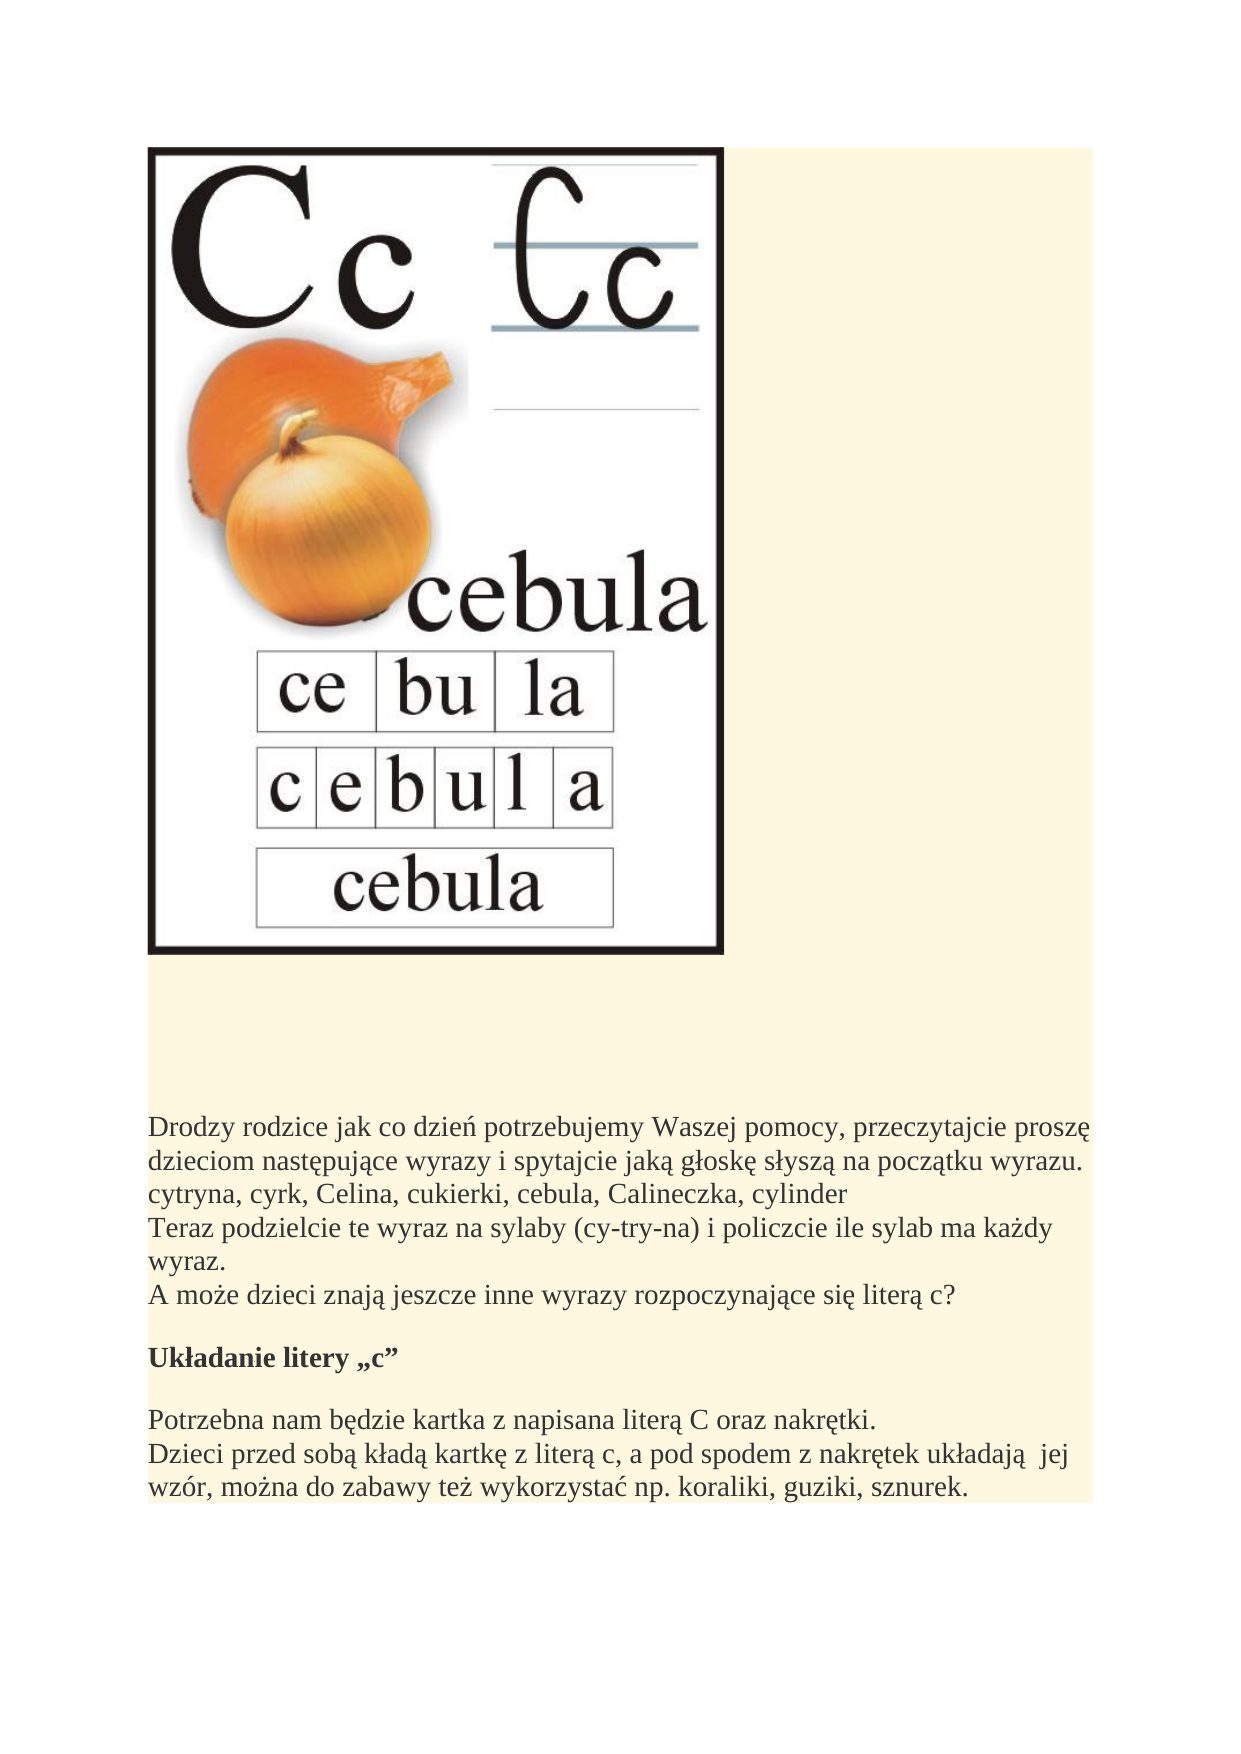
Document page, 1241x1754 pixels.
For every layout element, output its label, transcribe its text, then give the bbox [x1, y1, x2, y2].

text Układanie litery „c” [148, 1340, 1093, 1373]
text Drodzy rodzice jak co dzień potrzebujemy Waszej pomocy, przeczytajcie proszę dzieciom następujące wyrazy i spytajcie jaką głoskę słyszą na początku wyrazu. cytryna, cyrk, Celina, cukierki, cebula, Calineczka, cylinder Teraz podzielcie te wyraz na sylaby (cy-try-na) i policzcie ile sylab ma każdy wyraz. A może dzieci znają jeszcze inne wyrazy rozpoczynające się literą c? [148, 1109, 1093, 1311]
text Potrzebna nam będzie kartka z napisana literą C oraz nakrętki. Dzieci przed sobą kładą kartkę z literą c, a pod spodem z nakrętek układają jej wzór, można do zabawy też wykorzystać np. koraliki, guziki, sznurek. [148, 1402, 1093, 1503]
picture [147, 147, 725, 955]
